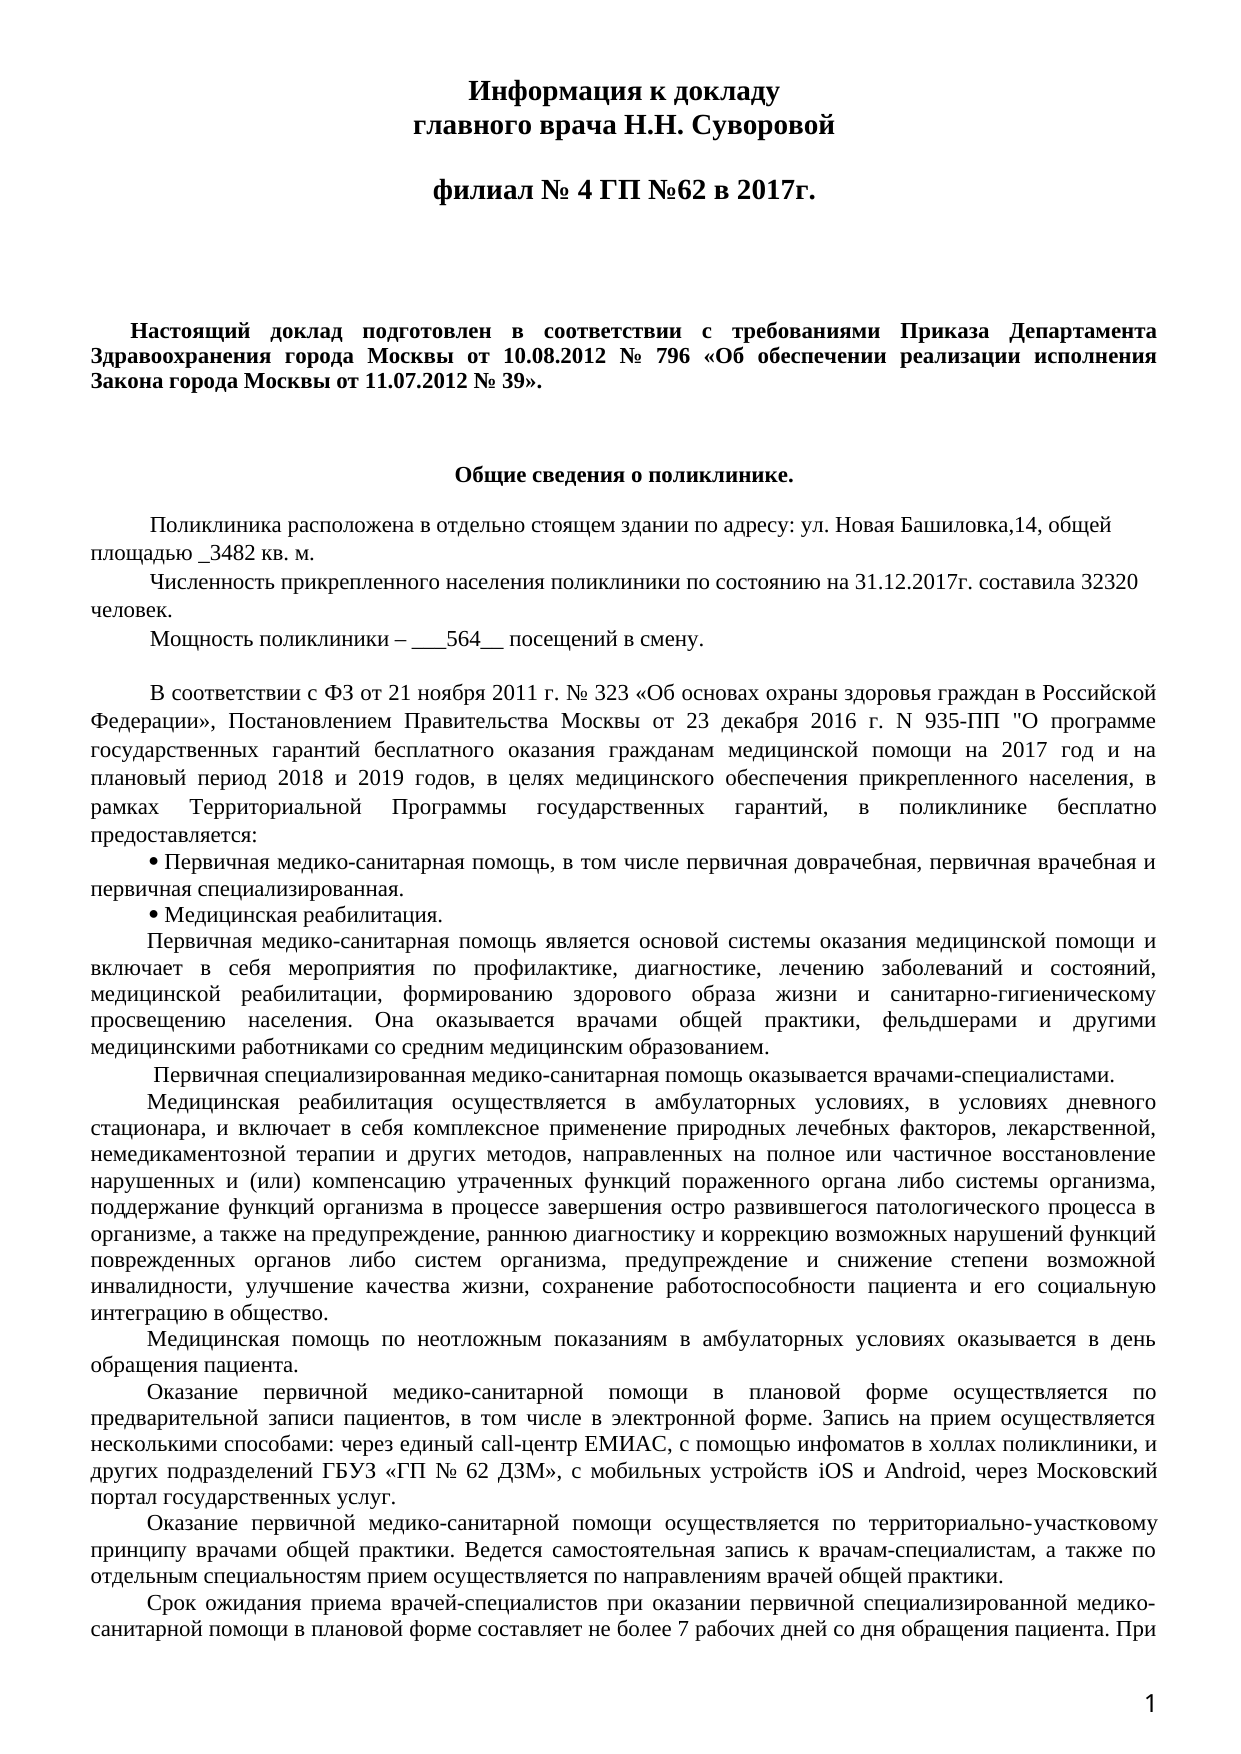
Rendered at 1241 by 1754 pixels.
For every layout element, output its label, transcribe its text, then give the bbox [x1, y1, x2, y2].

text Настоящий доклад подготовлен в соответствии с требованиями Приказа Департамента Здравоохранения города Москвы от 10.08.2012 № 796 «Об обеспечении реализации исполнения Закона города Москвы от 11.07.2012 № 39». [90, 318, 1158, 393]
text Мощность поликлиники – ___564__ посещений в смену. [90, 624, 1158, 652]
text филиал № 4 ГП №62 в 2017г. [90, 173, 1158, 240]
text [90, 1588, 1158, 1641]
text Первичная медико-санитарная помощь является основой системы оказания медицинской помощи и включает в себя мероприятия по профилактике, диагностике, лечению заболеваний и состояний, медицинской реабилитации, формированию здорового образа жизни и санитарно-гигиеническому просвещению населения. Она оказывается врачами общей практики, фельдшерами и другими медицинскими работниками со средним медицинским образованием. [90, 927, 1158, 1059]
text главного врача Н.Н. Суворовой [90, 107, 1158, 141]
list Медицинская реабилитация. [90, 901, 1158, 927]
text Медицинская помощь по неотложным показаниям в амбулаторных условиях оказывается в день обращения пациента. [90, 1325, 1158, 1378]
text В соответствии с ФЗ от 21 ноября 2011 г. № 323 «Об основах охраны здоровья граждан в Российской Федерации», Постановлением Правительства Москвы от 23 декабря 2016 г. N 935-ПП "О программе государственных гарантий бесплатного оказания гражданам медицинской помощи на 2017 год и на плановый период 2018 и 2019 годов, в целях медицинского обеспечения прикрепленного населения, в рамках Территориальной Программы государственных гарантий, в поликлинике бесплатно предоставляется: [90, 677, 1158, 848]
text Оказание первичной медико-санитарной помощи в плановой форме осуществляется по предварительной записи пациентов, в том числе в электронной форме. Запись на прием осуществляется несколькими способами: через единый call-центр ЕМИАС, с помощью инфоматов в холлах поликлиники, и других подразделений ГБУЗ «ГП № 62 ДЗМ», с мобильных устройств iOS и Android, через Московский портал государственных услуг. [90, 1378, 1158, 1509]
list Первичная медико-санитарная помощь, в том числе первичная доврачебная, первичная врачебная и первичная специализированная. [90, 848, 1158, 901]
text Первичная специализированная медико-санитарная помощь оказывается врачами-специалистами. [90, 1059, 1158, 1088]
text Численность прикрепленного населения поликлиники по состоянию на 31.12.2017г. составила 32320 человек. [90, 567, 1158, 624]
text Общие сведения о поликлинике. [90, 462, 1158, 487]
text Оказание первичной медико-санитарной помощи осуществляется по территориально-участковому принципу врачами общей практики. Ведется самостоятельная запись к врачам-специалистам, а также по отдельным специальностям прием осуществляется по направлениям врачей общей практики. [90, 1509, 1158, 1588]
text Информация к докладу [90, 74, 1158, 107]
text Поликлиника расположена в отдельно стоящем здании по адресу: ул. Новая Башиловка,14, общей площадью _3482 кв. м. [90, 509, 1158, 567]
text Медицинская реабилитация осуществляется в амбулаторных условиях, в условиях дневного стационара, и включает в себя комплексное применение природных лечебных факторов, лекарственной, немедикаментозной терапии и других методов, направленных на полное или частичное восстановление нарушенных и (или) компенсацию утраченных функций пораженного органа либо системы организма, поддержание функций организма в процессе завершения остро развившегося патологического процесса в организме, а также на предупреждение, раннюю диагностику и коррекцию возможных нарушений функций поврежденных органов либо систем организма, предупреждение и снижение степени возможной инвалидности, улучшение качества жизни, сохранение работоспособности пациента и его социальную интеграцию в общество. [90, 1088, 1158, 1325]
